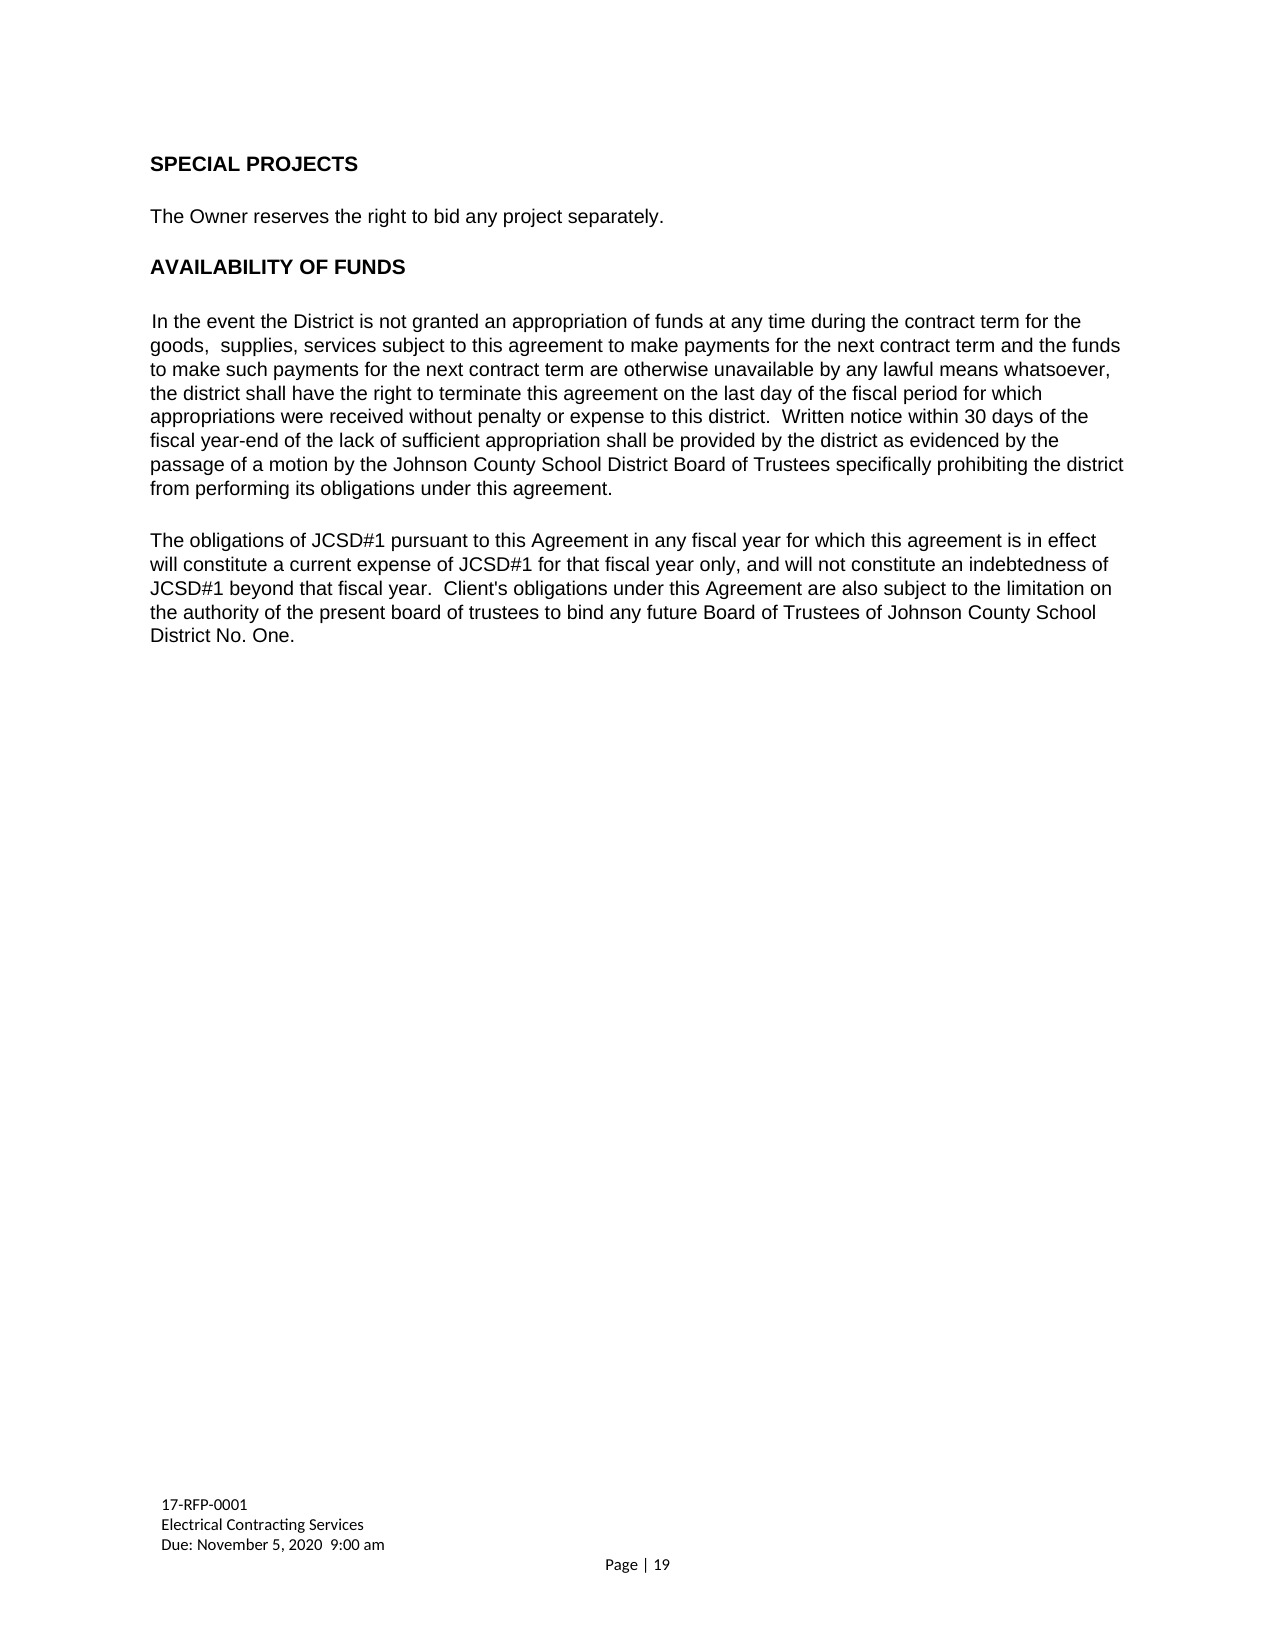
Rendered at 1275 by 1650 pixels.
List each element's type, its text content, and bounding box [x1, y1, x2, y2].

text AVAILABILITY OF FUNDS [150, 255, 1125, 279]
text The obligations of JCSD#1 pursuant to this Agreement in any fiscal year for which this agreement is in effect will constitute a current expense of JCSD#1 for that fiscal year only, and will not constitute an indebtedness of JCSD#1 beyond that fiscal year. Client's obligations under this Agreement are also subject to the limitation on the authority of the present board of trustees to bind any future Board of Trustees of Johnson County School District No. One. [150, 529, 1125, 647]
text In the event the District is not granted an appropriation of funds at any time during the contract term for the goods, supplies, services subject to this agreement to make payments for the next contract term and the funds to make such payments for the next contract term are otherwise unavailable by any lawful means whatsoever, the district shall have the right to terminate this agreement on the last day of the fiscal period for which appropriations were received without penalty or expense to this district. Written notice within 30 days of the fiscal year-end of the lack of sufficient appropriation shall be provided by the district as evidenced by the passage of a motion by the Johnson County School District Board of Trustees specifically prohibiting the district from performing its obligations under this agreement. [150, 310, 1125, 499]
text The Owner reserves the right to bid any project separately. [150, 207, 1125, 227]
text SPECIAL PROJECTS [150, 153, 1125, 176]
